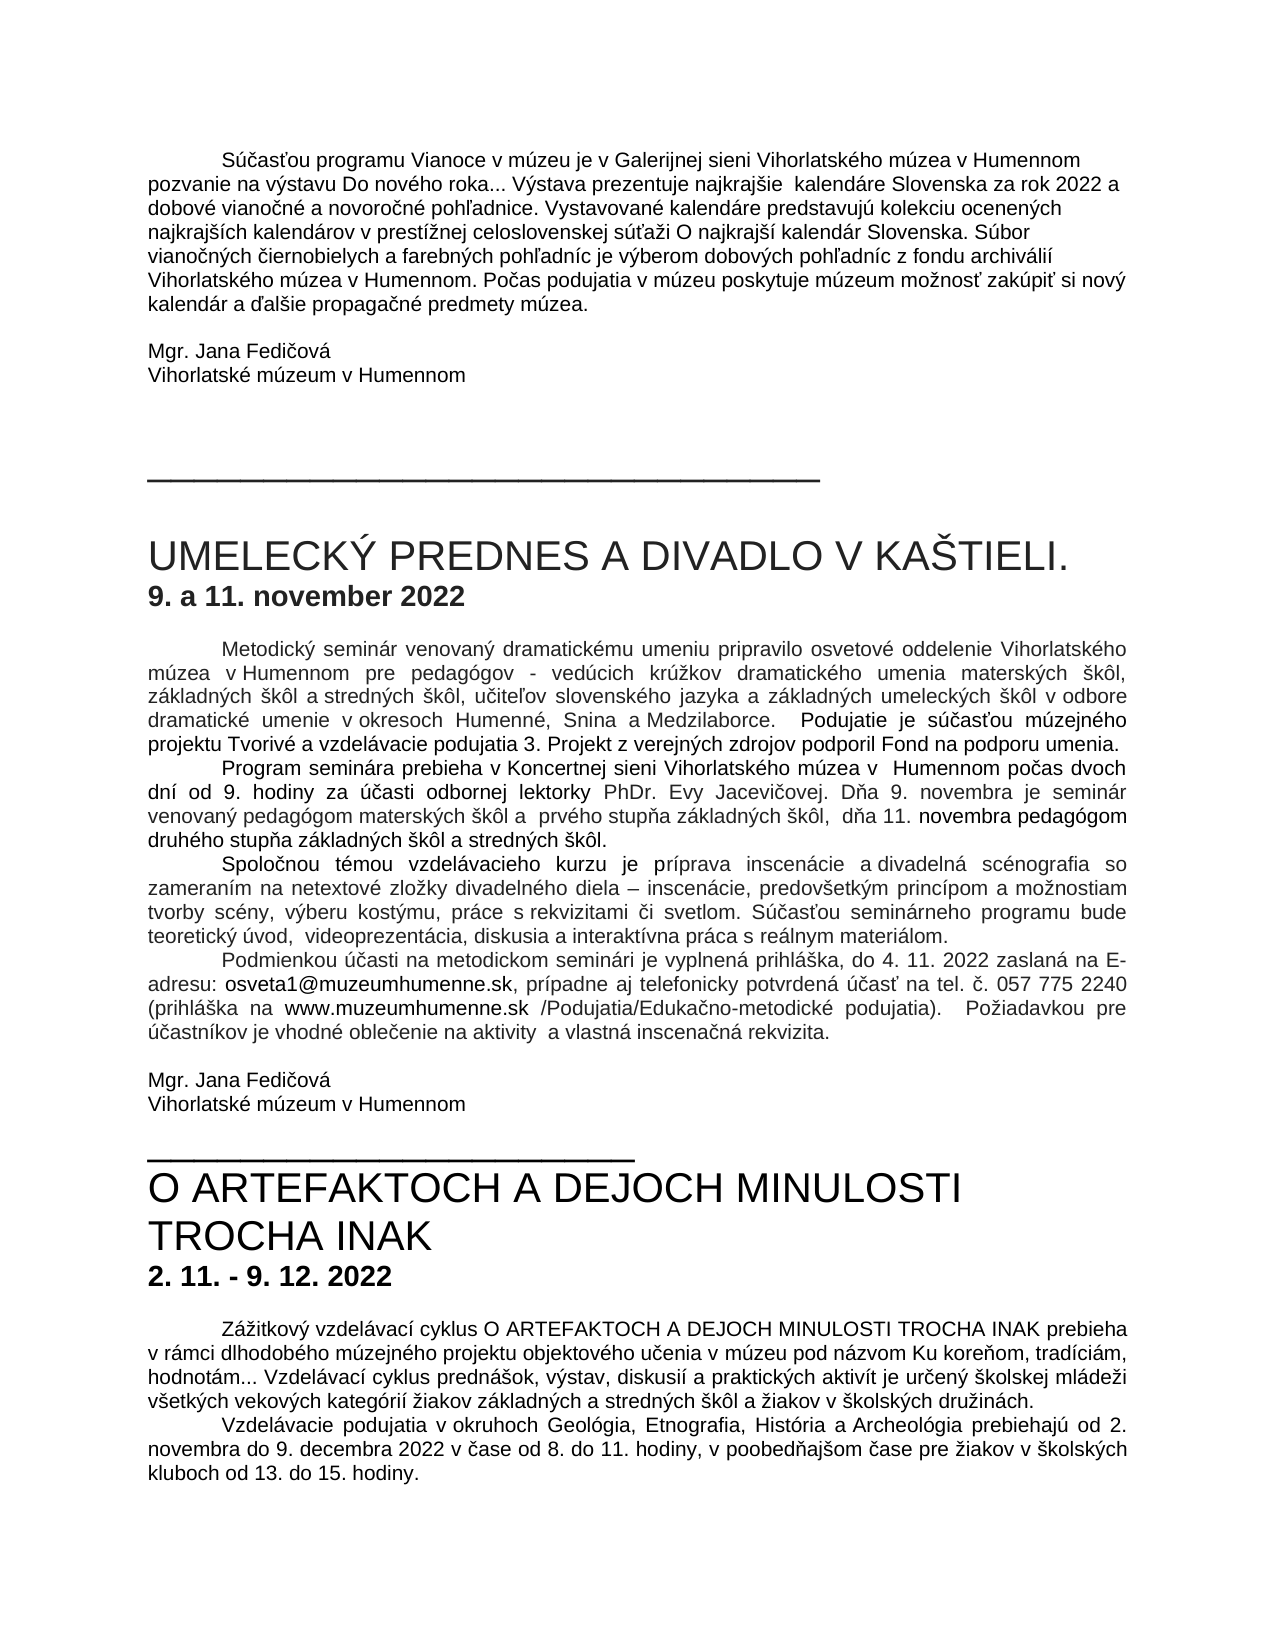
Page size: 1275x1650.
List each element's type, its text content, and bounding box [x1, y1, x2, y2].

text Program seminára prebieha v Koncertnej sieni Vihorlatského múzea v Humennom počas dvoch dní od 9. hodiny za účasti odbornej lektorky PhDr. Evy Jacevičovej. Dňa 9. novembra je seminár venovaný pedagógom materských škôl a prvého stupňa základných škôl, dňa 11. novembra pedagógom druhého stupňa základných škôl a stredných škôl. [148, 756, 1127, 852]
text UMELECKÝ PREDNES A DIVADLO V KAŠTIELI. [148, 531, 1127, 579]
text _____________________ [148, 1116, 1127, 1163]
text Metodický seminár venovaný dramatickému umeniu pripravilo osvetové oddelenie Vihorlatského múzea v Humennom pre pedagógov - vedúcich krúžkov dramatického umenia materských škôl, základných škôl a stredných škôl, učiteľov slovenského jazyka a základných umeleckých škôl v odbore dramatické umenie v okresoch Humenné, Snina a Medzilaborce. Podujatie je súčasťou múzejného projektu Tvorivé a vzdelávacie podujatia 3. Projekt z verejných zdrojov podporil Fond na podporu umenia. [148, 636, 1127, 756]
text Podmienkou účasti na metodickom seminári je vyplnená prihláška, do 4. 11. 2022 zaslaná na E-adresu: osveta1@muzeumhumenne.sk, prípadne aj telefonicky potvrdená účasť na tel. č. 057 775 2240 (prihláška na www.muzeumhumenne.sk /Podujatia/Edukačno-metodické podujatia). Požiadavkou pre účastníkov je vhodné oblečenie na aktivity a vlastná inscenačná rekvizita. [148, 948, 1127, 1044]
text Vzdelávacie podujatia v okruhoch Geológia, Etnografia, História a Archeológia prebiehajú od 2. novembra do 9. decembra 2022 v čase od 8. do 11. hodiny, v poobedňajšom čase pre žiakov v školských kluboch od 13. do 15. hodiny. [148, 1413, 1127, 1484]
text Spoločnou témou vzdelávacieho kurzu je príprava inscenácie a divadelná scénografia so zameraním na netextové zložky divadelného diela – inscenácie, predovšetkým princípom a možnostiam tvorby scény, výberu kostýmu, práce s rekvizitami či svetlom. Súčasťou seminárneho programu bude teoretický úvod, videoprezentácia, diskusia a interaktívna práca s reálnym materiálom. [148, 852, 1127, 948]
text _____________________________ [148, 435, 1127, 483]
text Mgr. Jana Fedičová [148, 1068, 1127, 1092]
text Súčasťou programu Vianoce v múzeu je v Galerijnej sieni Vihorlatského múzea v Humennom pozvanie na výstavu Do nového roka... Výstava prezentuje najkrajšie kalendáre Slovenska za rok 2022 a dobové vianočné a novoročné pohľadnice. Vystavované kalendáre predstavujú kolekciu ocenených najkrajších kalendárov v prestížnej celoslovenskej súťaži O najkrajší kalendár Slovenska. Súbor vianočných čiernobielych a farebných pohľadníc je výberom dobových pohľadníc z fondu archiválií Vihorlatského múzea v Humennom. Počas podujatia v múzeu poskytuje múzeum možnosť zakúpiť si nový kalendár a ďalšie propagačné predmety múzea. [148, 148, 1127, 315]
text Zážitkový vzdelávací cyklus O ARTEFAKTOCH A DEJOCH MINULOSTI TROCHA INAK prebieha v rámci dlhodobého múzejného projektu objektového učenia v múzeu pod názvom Ku koreňom, tradíciám, hodnotám... Vzdelávací cyklus prednášok, výstav, diskusií a praktických aktivít je určený školskej mládeži všetkých vekových kategórií žiakov základných a stredných škôl a žiakov v školských družinách. [148, 1317, 1127, 1413]
text Vihorlatské múzeum v Humennom [148, 363, 1127, 387]
text Vihorlatské múzeum v Humennom [148, 1092, 1127, 1116]
text TROCHA INAK [148, 1211, 1127, 1259]
text 9. a 11. november 2022 [148, 579, 1127, 612]
text Mgr. Jana Fedičová [148, 339, 1127, 363]
text 2. 11. - 9. 12. 2022 [148, 1259, 1127, 1293]
text O ARTEFAKTOCH A DEJOCH MINULOSTI [148, 1163, 1127, 1211]
